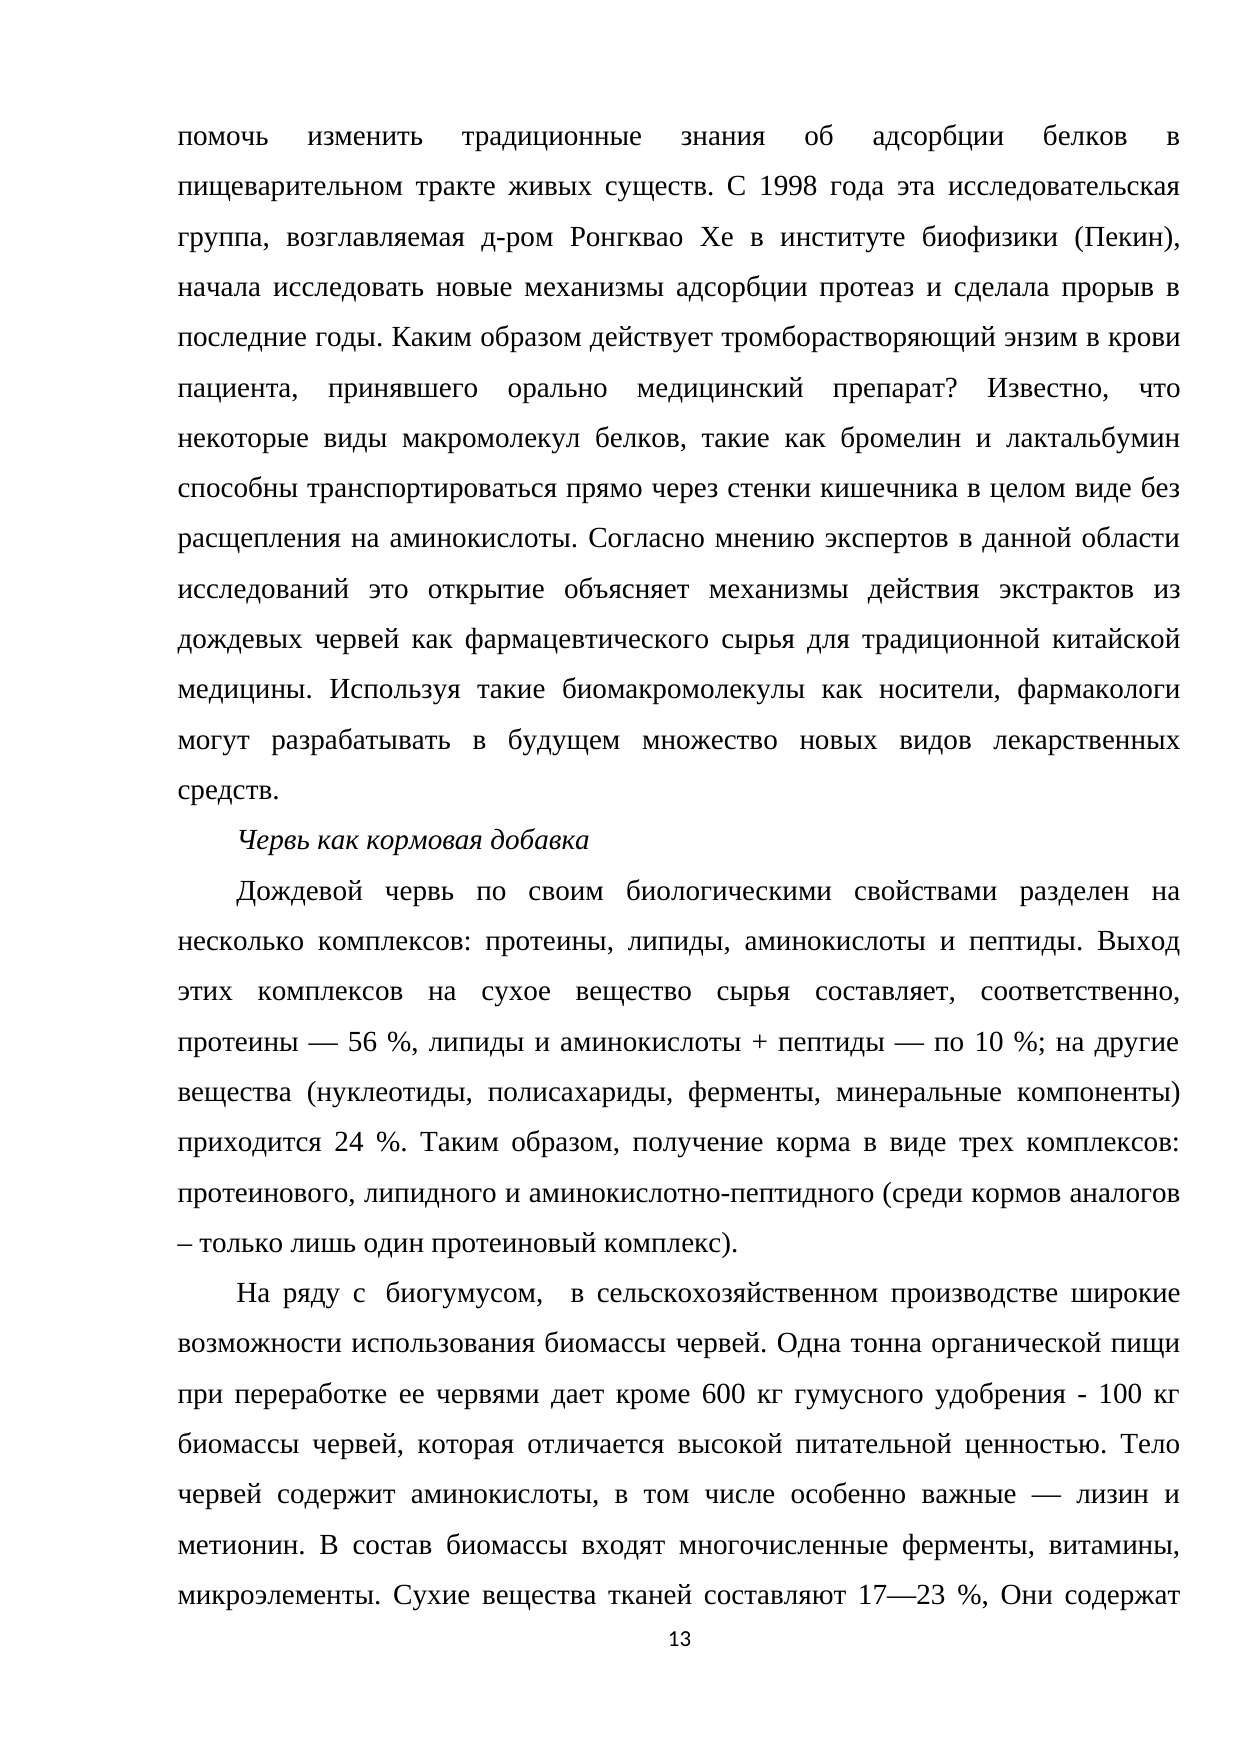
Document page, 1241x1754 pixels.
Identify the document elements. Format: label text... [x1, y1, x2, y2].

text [177, 1275, 1181, 1611]
text Червь как кормовая добавка [177, 822, 1181, 856]
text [177, 118, 1181, 806]
text Дождевой червь по своим биологическими свойствами разделен на несколько комплексов: протеины, липиды, аминокислоты и пептиды. Выход этих комплексов на сухое вещество сырья составляет, соответственно, протеины — 56 %, липиды и аминокислоты + пептиды — по 10 %; на другие вещества (нуклеотиды, полисахариды, ферменты, минеральные компоненты) приходится 24 %. Таким образом, получение корма в виде трех комплексов: протеинового, липидного и аминокислотно-пептидного (среди кормов аналогов – только лишь один протеиновый комплекс). [177, 873, 1181, 1258]
